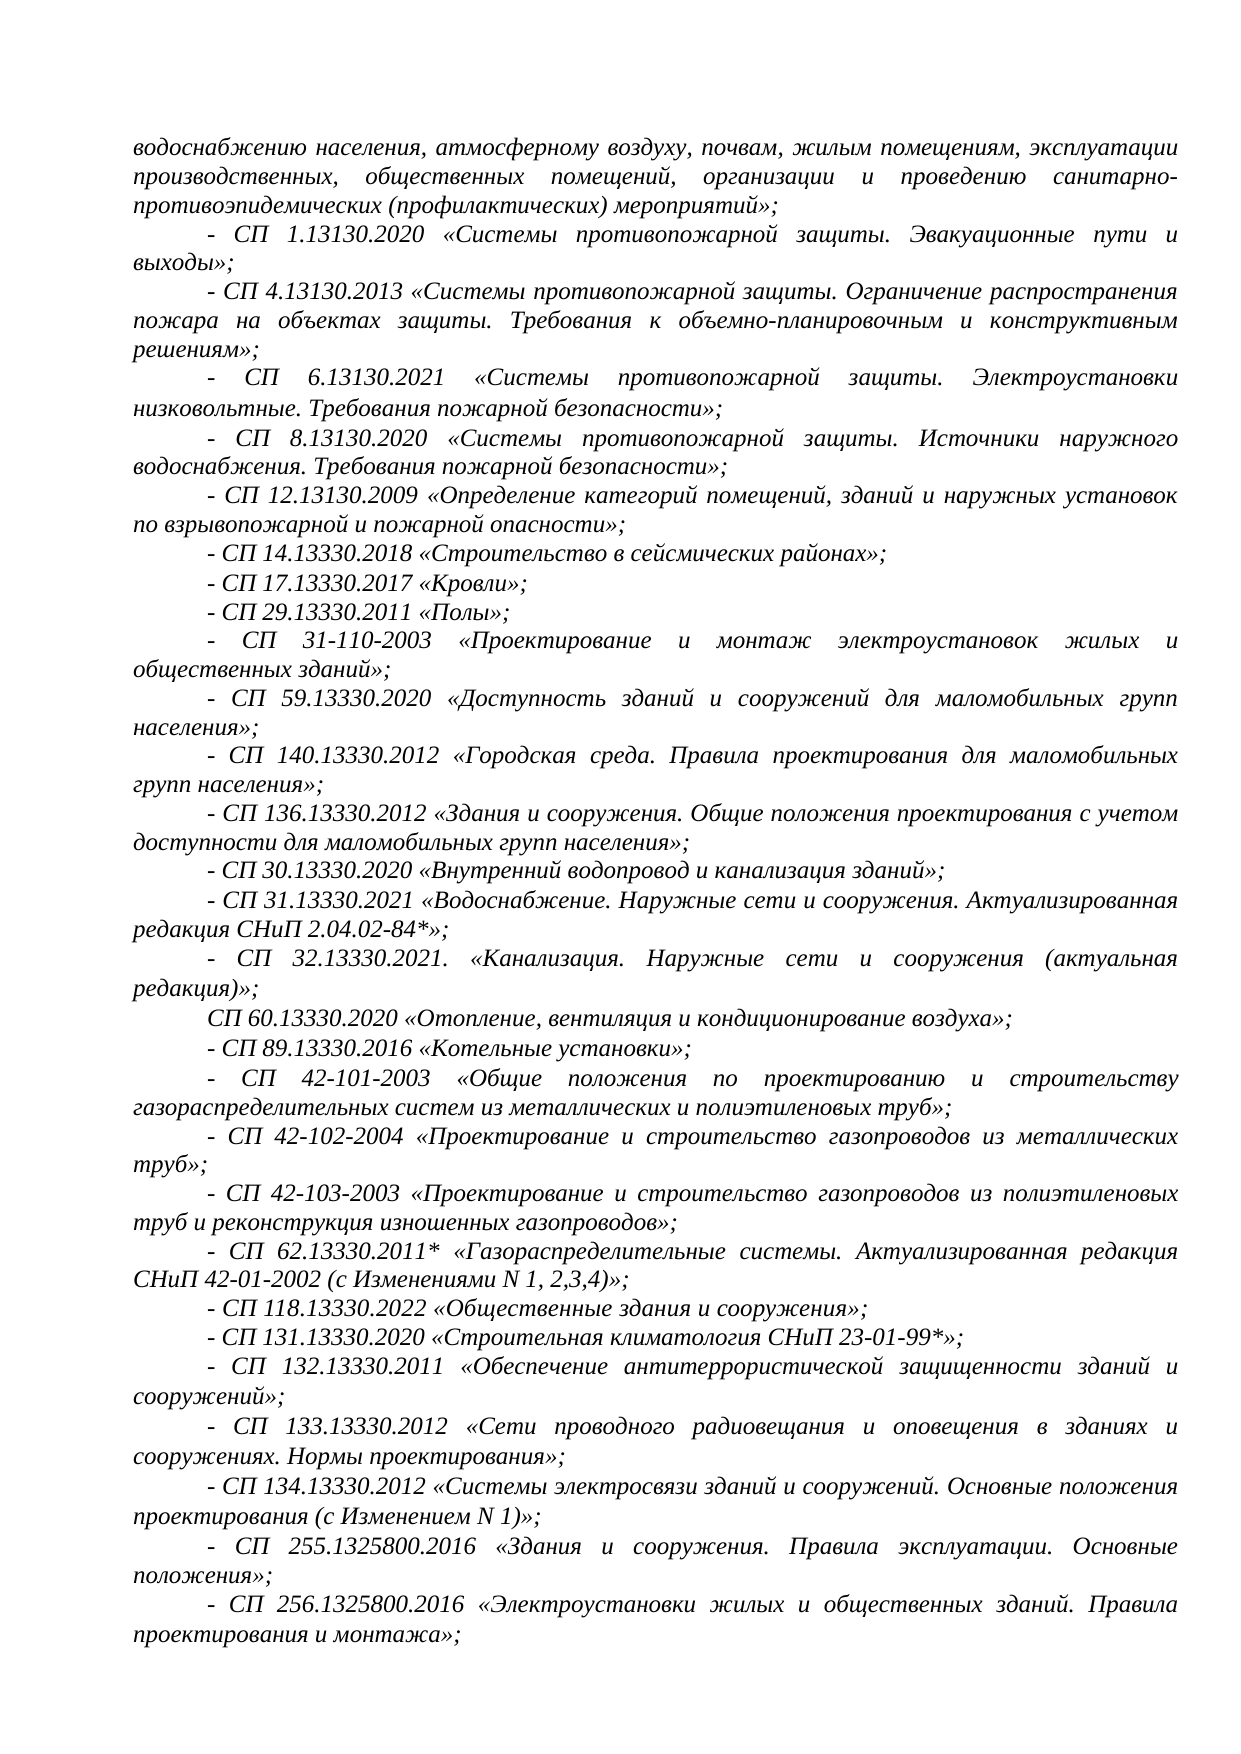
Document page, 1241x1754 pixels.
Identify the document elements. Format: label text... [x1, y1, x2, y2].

text - СП 42-102-2004 «Проектирование и строительство газопроводов из металлических труб»; [133, 1121, 1181, 1178]
text - СП 32.13330.2021. «Канализация. Наружные сети и сооружения (актуальная редакция)»; [133, 943, 1181, 1002]
text - СП 89.13330.2016 «Котельные установки»; [133, 1033, 1181, 1062]
text - СП 31.13330.2021 «Водоснабжение. Наружные сети и сооружения. Актуализированная редакция СНиП 2.04.02-84*»; [133, 885, 1181, 943]
text - СП 30.13330.2020 «Внутренний водопровод и канализация зданий»; [133, 855, 1181, 884]
text - СП 1.13130.2020 «Системы противопожарной защиты. Эвакуационные пути и выходы»; [133, 219, 1181, 276]
text - СП 136.13330.2012 «Здания и сооружения. Общие положения проектирования с учетом доступности для маломобильных групп населения»; [133, 798, 1181, 855]
text - СП 14.13330.2018 «Строительство в сейсмических районах»; [133, 538, 1181, 566]
text - СП 6.13130.2021 «Системы противопожарной защиты. Электроустановки низковольтные. Требования пожарной безопасности»; [133, 362, 1181, 421]
text - СП 31-110-2003 «Проектирование и монтаж электроустановок жилых и общественных зданий»; [133, 625, 1181, 683]
text - СП 42-103-2003 «Проектирование и строительство газопроводов из полиэтиленовых труб и реконструкция изношенных газопроводов»; [133, 1178, 1181, 1236]
text - СП 256.1325800.2016 «Электроустановки жилых и общественных зданий. Правила проектирования и монтажа»; [133, 1589, 1181, 1648]
text - СП 42-101-2003 «Общие положения по проектированию и строительству газораспределительных систем из металлических и полиэтиленовых труб»; [133, 1063, 1181, 1121]
text - СП 132.13330.2011 «Обеспечение антитеррористической защищенности зданий и сооружений»; [133, 1351, 1181, 1410]
text - СП 62.13330.2011* «Газораспределительные системы. Актуализированная редакция СНиП 42-01-2002 (с Изменениями N 1, 2,3,4)»; [133, 1236, 1181, 1293]
text - СП 4.13130.2013 «Системы противопожарной защиты. Ограничение распространения пожара на объектах защиты. Требования к объемно-планировочным и конструктивным решениям»; [260, 276, 1181, 362]
text - СП 131.13330.2020 «Строительная климатология СНиП 23-01-99*»; [133, 1322, 1181, 1351]
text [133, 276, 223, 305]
text - СП 17.13330.2017 «Кровли»; [133, 568, 1181, 597]
text - СП 134.13330.2012 «Системы электросвязи зданий и сооружений. Основные положения проектирования (с Изменением N 1)»; [133, 1471, 1181, 1530]
text - СП 12.13130.2009 «Определение категорий помещений, зданий и наружных установок по взрывопожарной и пожарной опасности»; [133, 480, 1181, 538]
text - СП 8.13130.2020 «Системы противопожарной защиты. Источники наружного водоснабжения. Требования пожарной безопасности»; [133, 423, 1181, 480]
text - СП 29.13330.2011 «Полы»; [133, 597, 1181, 625]
text - СП 118.13330.2022 «Общественные здания и сооружения»; [133, 1293, 1181, 1322]
text СП 60.13330.2020 «Отопление, вентиляция и кондиционирование воздуха»; [133, 1003, 1181, 1032]
text - СП 133.13330.2012 «Сети проводного радиовещания и оповещения в зданиях и сооружениях. Нормы проектирования»; [133, 1411, 1181, 1470]
text - СП 59.13330.2020 «Доступность зданий и сооружений для маломобильных групп населения»; [133, 683, 1181, 740]
text - СП 140.13330.2012 «Городская среда. Правила проектирования для маломобильных групп населения»; [133, 740, 1181, 798]
text - СП 255.1325800.2016 «Здания и сооружения. Правила эксплуатации. Основные положения»; [133, 1531, 1181, 1589]
